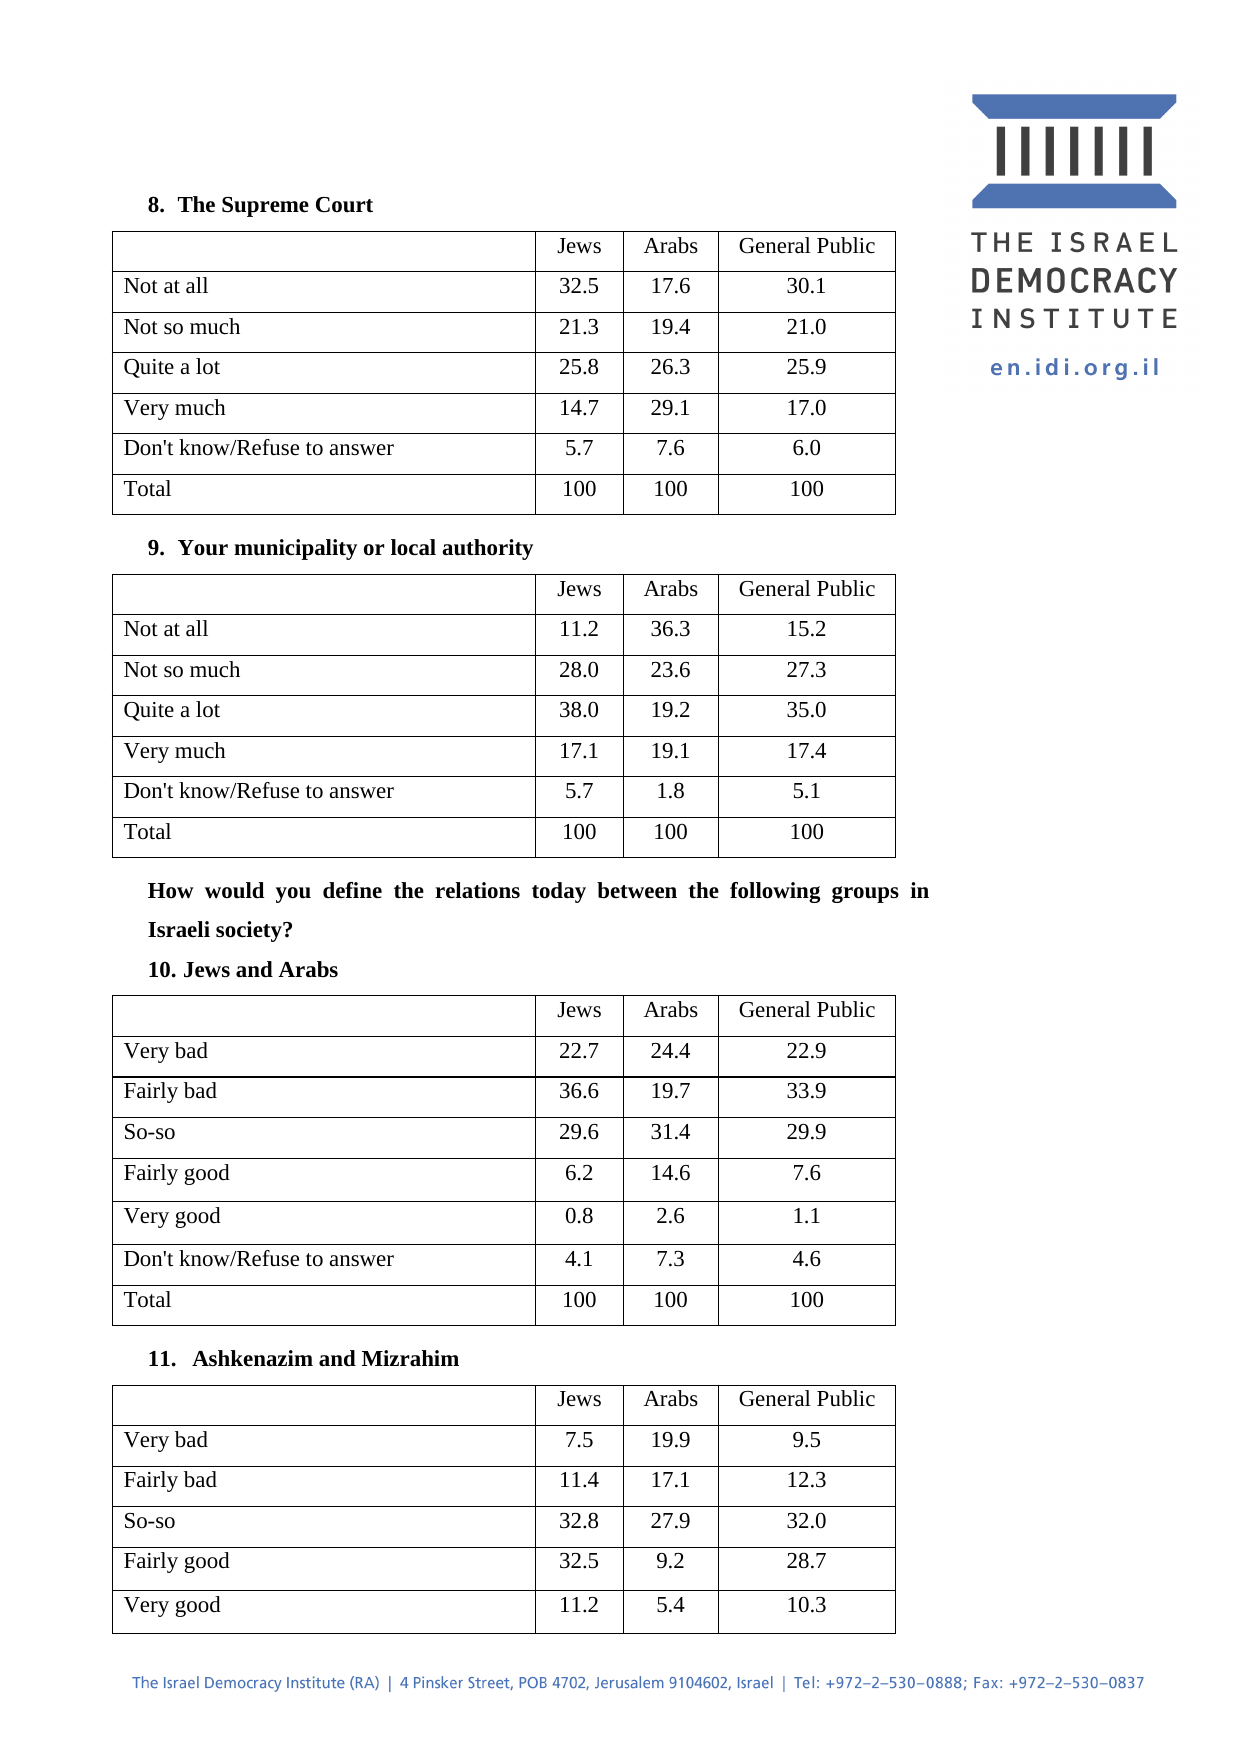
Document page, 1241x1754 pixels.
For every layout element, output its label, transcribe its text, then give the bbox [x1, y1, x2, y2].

table_cell Fairly bad [113, 1078, 535, 1117]
table_cell 100 [536, 475, 623, 514]
list The Supreme Court [148, 191, 930, 217]
list Ashkenazim and Mizrahim [148, 1345, 930, 1371]
table_cell Very much [113, 394, 535, 433]
table_cell 19.2 [624, 696, 718, 736]
table_cell Don't know/Refuse to answer [113, 434, 535, 474]
table_cell 26.3 [624, 353, 718, 393]
table_cell Very good [113, 1202, 535, 1244]
table_cell 5.7 [536, 777, 623, 817]
table_cell 7.3 [624, 1245, 718, 1285]
table_cell 35.0 [719, 696, 895, 736]
table_cell So-so [113, 1118, 535, 1157]
table_cell 21.0 [719, 313, 895, 352]
table_header Arabs [624, 232, 718, 271]
table_cell Very much [113, 737, 535, 776]
table_header Arabs [624, 1386, 718, 1425]
table_cell Don't know/Refuse to answer [113, 1245, 535, 1285]
table_cell 7.5 [536, 1426, 623, 1466]
table_header General Public [719, 996, 895, 1036]
table_cell 100 [536, 1286, 623, 1325]
table_cell 14.6 [624, 1159, 718, 1201]
table_cell Not at all [113, 272, 535, 312]
table_cell 100 [719, 818, 895, 857]
table_cell Fairly bad [113, 1467, 535, 1506]
table_cell 100 [719, 1286, 895, 1325]
table_cell 5.1 [719, 777, 895, 817]
table_cell 11.2 [536, 615, 623, 654]
table_cell 100 [719, 475, 895, 514]
table_cell 19.7 [624, 1078, 718, 1117]
table_cell 19.1 [624, 737, 718, 776]
table_cell Very bad [113, 1426, 535, 1466]
table_cell 100 [536, 818, 623, 857]
table_cell Very bad [113, 1037, 535, 1076]
table_cell 22.9 [719, 1037, 895, 1076]
table_cell 33.9 [719, 1078, 895, 1117]
table_cell Very good [113, 1591, 535, 1633]
table_cell So-so [113, 1507, 535, 1547]
table_cell 4.6 [719, 1245, 895, 1285]
table_cell Fairly good [113, 1159, 535, 1201]
table_header Jews [536, 996, 623, 1036]
table_cell Quite a lot [113, 696, 535, 736]
table_cell 7.6 [624, 434, 718, 474]
table_cell 23.6 [624, 656, 718, 695]
table_cell 100 [624, 818, 718, 857]
table_header Jews [536, 1386, 623, 1425]
table_cell 5.7 [536, 434, 623, 474]
table_cell 10.3 [719, 1591, 895, 1633]
table_header Arabs [624, 575, 718, 614]
table_cell 14.7 [536, 394, 623, 433]
table_cell 100 [624, 475, 718, 514]
table_header [113, 996, 535, 1036]
table_cell 0.8 [536, 1202, 623, 1244]
table_cell 25.9 [719, 353, 895, 393]
table_cell 7.6 [719, 1159, 895, 1201]
table_header Jews [536, 575, 623, 614]
table_cell Total [113, 475, 535, 514]
table_cell 17.1 [536, 737, 623, 776]
table_cell 9.2 [624, 1548, 718, 1590]
table_cell 11.4 [536, 1467, 623, 1506]
table_cell 32.8 [536, 1507, 623, 1547]
table_cell 30.1 [719, 272, 895, 312]
table_cell 36.6 [536, 1078, 623, 1117]
table_cell 100 [624, 1286, 718, 1325]
table_cell Don't know/Refuse to answer [113, 777, 535, 817]
table_cell 1.1 [719, 1202, 895, 1244]
table_cell 36.3 [624, 615, 718, 654]
table_cell 17.4 [719, 737, 895, 776]
table_cell 1.8 [624, 777, 718, 817]
table_cell 4.1 [536, 1245, 623, 1285]
table_cell 17.1 [624, 1467, 718, 1506]
table_cell 6.2 [536, 1159, 623, 1201]
table_cell 32.0 [719, 1507, 895, 1547]
table_cell Not so much [113, 313, 535, 352]
table_cell 27.9 [624, 1507, 718, 1547]
table_cell 32.5 [536, 1548, 623, 1590]
table_cell 19.9 [624, 1426, 718, 1466]
table_cell Total [113, 818, 535, 857]
table_header General Public [719, 232, 895, 271]
table_cell Not at all [113, 615, 535, 654]
table_cell 17.0 [719, 394, 895, 433]
table_cell 11.2 [536, 1591, 623, 1633]
table_cell 25.8 [536, 353, 623, 393]
table_cell 31.4 [624, 1118, 718, 1157]
table_cell Fairly good [113, 1548, 535, 1590]
table_cell 5.4 [624, 1591, 718, 1633]
table_header General Public [719, 1386, 895, 1425]
table_header General Public [719, 575, 895, 614]
table_cell 28.7 [719, 1548, 895, 1590]
table_header [113, 575, 535, 614]
table_cell 15.2 [719, 615, 895, 654]
table_cell 2.6 [624, 1202, 718, 1244]
table_cell 27.3 [719, 656, 895, 695]
table_header Arabs [624, 996, 718, 1036]
table_cell 28.0 [536, 656, 623, 695]
list How would you define the relations today between the following groups in Israeli society? [148, 877, 930, 943]
table_cell 6.0 [719, 434, 895, 474]
list Jews and Arabs [148, 956, 930, 982]
table_cell 21.3 [536, 313, 623, 352]
table_header [113, 232, 535, 271]
table_cell Quite a lot [113, 353, 535, 393]
table_cell 19.4 [624, 313, 718, 352]
table_header [113, 1386, 535, 1425]
table_cell Not so much [113, 656, 535, 695]
table_header Jews [536, 232, 623, 271]
list Your municipality or local authority [148, 534, 930, 560]
table_cell 32.5 [536, 272, 623, 312]
table_cell 17.6 [624, 272, 718, 312]
table_cell 22.7 [536, 1037, 623, 1076]
table_cell 24.4 [624, 1037, 718, 1076]
table_cell 29.6 [536, 1118, 623, 1157]
table_cell 29.9 [719, 1118, 895, 1157]
table_cell Total [113, 1286, 535, 1325]
table_cell 38.0 [536, 696, 623, 736]
table_cell 12.3 [719, 1467, 895, 1506]
table_cell 9.5 [719, 1426, 895, 1466]
table_cell 29.1 [624, 394, 718, 433]
